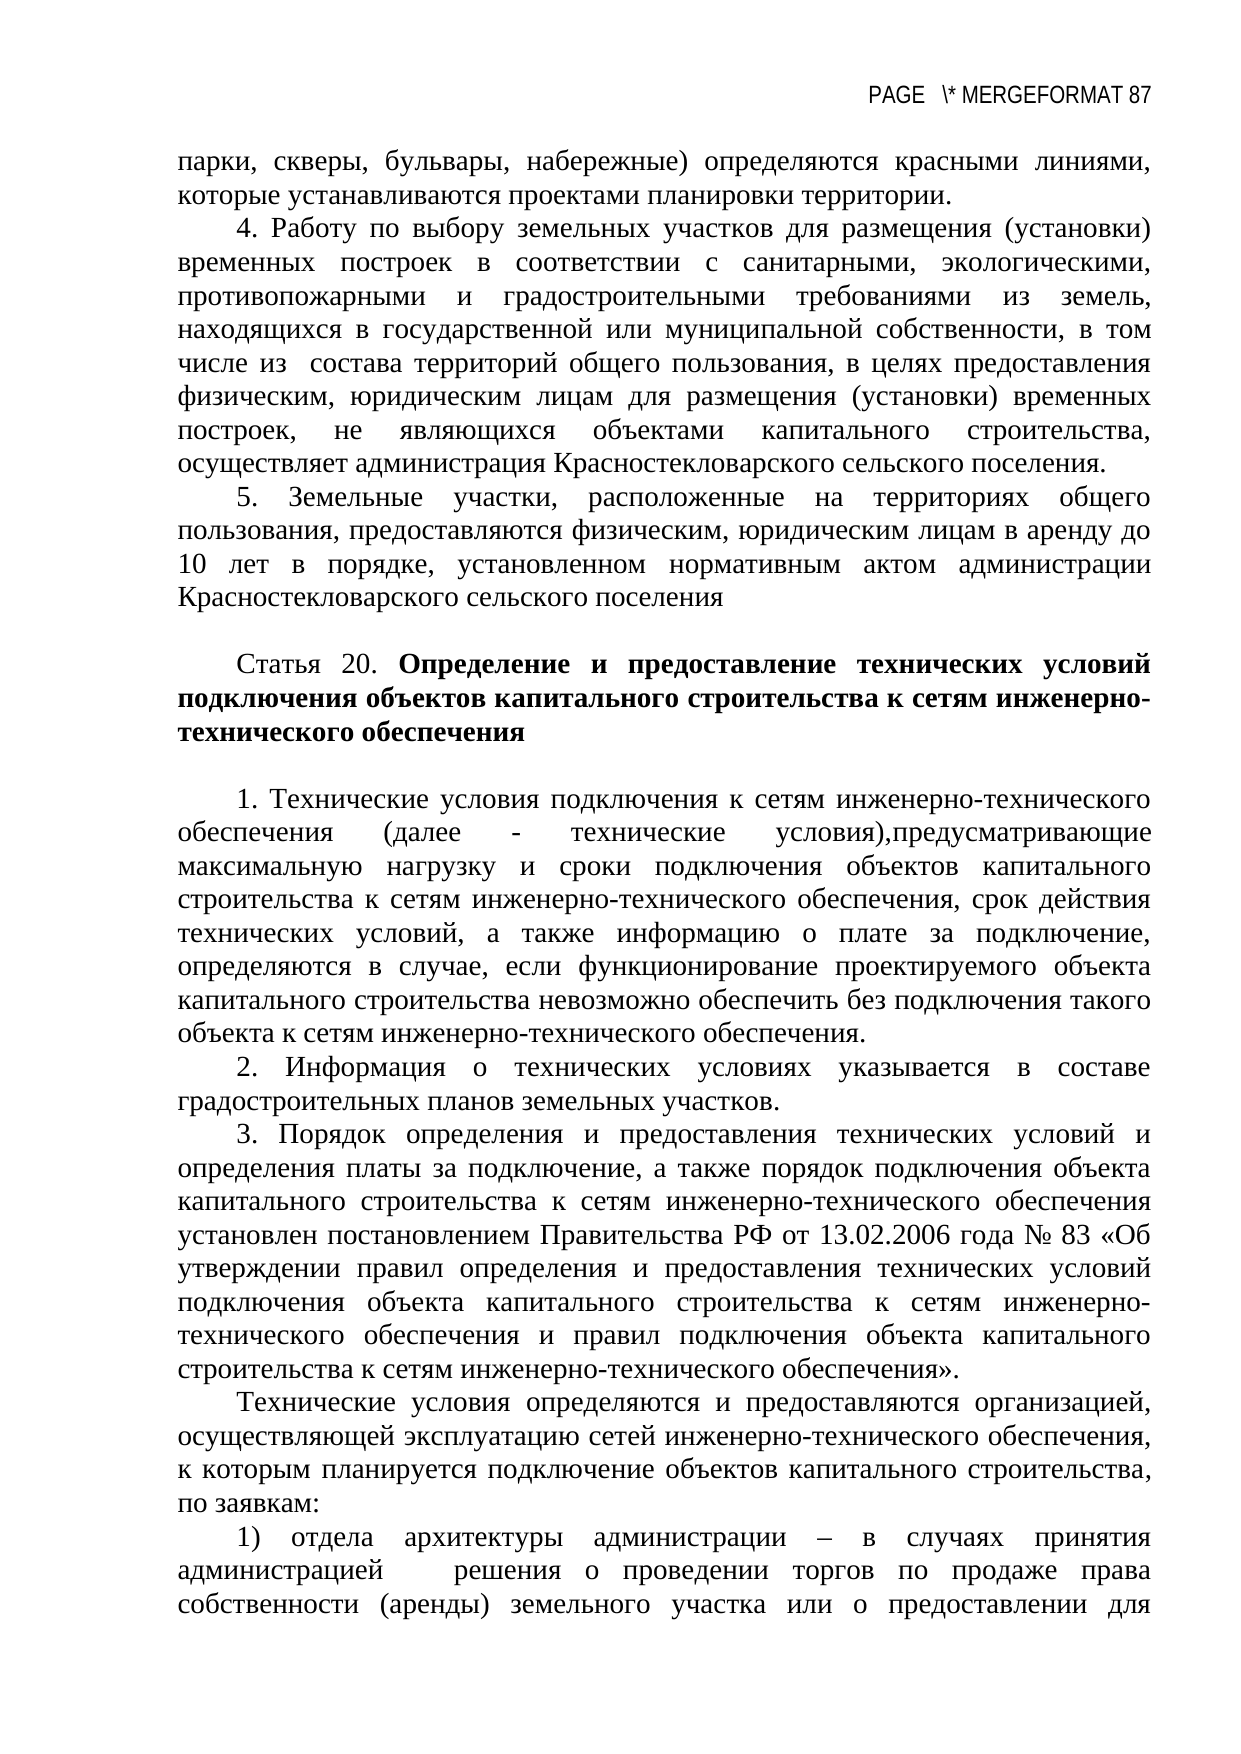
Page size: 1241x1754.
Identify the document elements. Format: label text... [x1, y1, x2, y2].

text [177, 143, 1152, 211]
text 4. Работу по выбору земельных участков для размещения (установки) временных построек в соответствии с санитарными, экологическими, противопожарными и градостроительными требованиями из земель, находящихся в государственной или муниципальной собственности, в том числе из состава территорий общего пользования, в целях предоставления физическим, юридическим лицам для размещения (установки) временных построек, не являющихся объектами капитального строительства, осуществляет администрация Красностекловарского сельского поселения. [177, 211, 1152, 479]
text 2. Информация о технических условиях указывается в составе градостроительных планов земельных участков. [177, 1049, 1152, 1116]
text 5. Земельные участки, расположенные на территориях общего пользования, предоставляются физическим, юридическим лицам в аренду до 10 лет в порядке, установленном нормативным актом администрации Красностекловарского сельского поселения [177, 479, 1152, 613]
text Технические условия определяются и предоставляются организацией, осуществляющей эксплуатацию сетей инженерно-технического обеспечения, к которым планируется подключение объектов капитального строительства, по заявкам: [177, 1384, 1152, 1519]
text 1. Технические условия подключения к сетям инженерно-технического обеспечения (далее - технические условия),предусматривающие максимальную нагрузку и сроки подключения объектов капитального строительства к сетям инженерно-технического обеспечения, срок действия технических условий, а также информацию о плате за подключение, определяются в случае, если функционирование проектируемого объекта капитального строительства невозможно обеспечить без подключения такого объекта к сетям инженерно-технического обеспечения. [177, 781, 1152, 1049]
text 3. Порядок определения и предоставления технических условий и определения платы за подключение, а также порядок подключения объекта капитального строительства к сетям инженерно-технического обеспечения установлен постановлением Правительства РФ от 13.02.2006 года № 83 «Об утверждении правил определения и предоставления технических условий подключения объекта капитального строительства к сетям инженерно-технического обеспечения и правил подключения объекта капитального строительства к сетям инженерно-технического обеспечения». [177, 1116, 1152, 1384]
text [177, 1519, 1152, 1619]
text Статья 20. Определение и предоставление технических условий подключения объектов капитального строительства к сетям инженерно-технического обеспечения [177, 647, 1152, 747]
